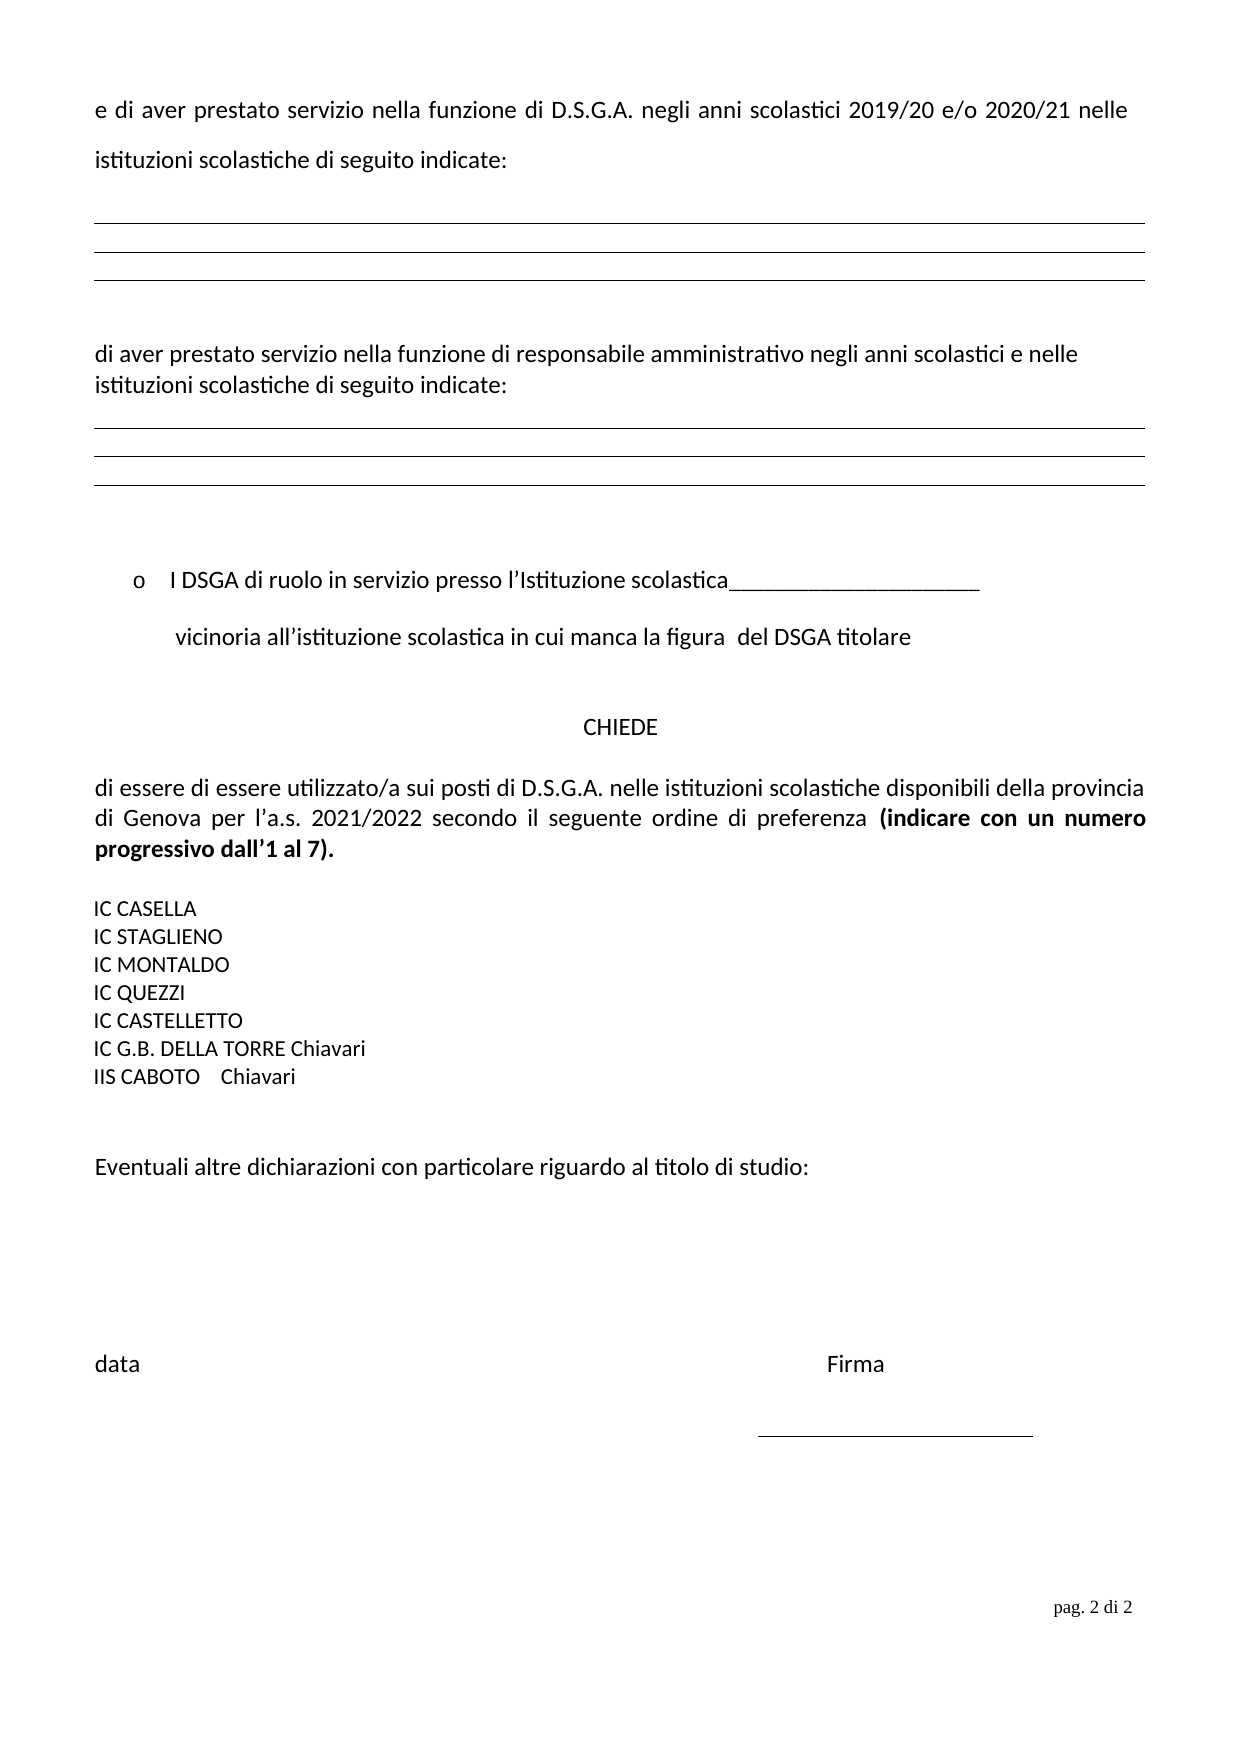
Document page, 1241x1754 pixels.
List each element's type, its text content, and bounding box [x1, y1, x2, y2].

text Eventuali altre dichiarazioni con particolare riguardo al titolo di studio: [94, 1151, 1163, 1182]
text IC G.B. DELLA TORRE Chiavari [83, 1034, 1163, 1062]
text IC QUEZZI [83, 978, 1163, 1006]
text IIS CABOTO Chiavari [83, 1062, 1163, 1090]
list vicinoria all’istituzione scolastica in cui manca la figura del DSGA titolare [169, 621, 1163, 652]
text IC MONTALDO [83, 950, 1163, 978]
text IC CASELLA [83, 894, 1163, 922]
text IC STAGLIENO [83, 922, 1163, 950]
list I DSGA di ruolo in servizio presso l’Istituzione scolastica______________________ [132, 564, 1163, 596]
text di essere di essere utilizzato/a sui posti di D.S.G.A. nelle istituzioni scolastiche disponibili della provincia di Genova per l’a.s. 2021/2022 secondo il seguente ordine di preferenza (indicare con un numero progressivo dall’1 al 7). [94, 772, 1147, 863]
text CHIEDE [83, 711, 1158, 741]
text data Firma [94, 1348, 1163, 1378]
text IC CASTELLETTO [83, 1006, 1163, 1034]
text di aver prestato servizio nella funzione di responsabile amministrativo negli anni scolastici e nelle istituzioni scolastiche di seguito indicate: [94, 339, 1163, 400]
text e di aver prestato servizio nella funzione di D.S.G.A. negli anni scolastici 2019/20 e/o 2020/21 nelle istituzioni scolastiche di seguito indicate: [94, 94, 1130, 175]
